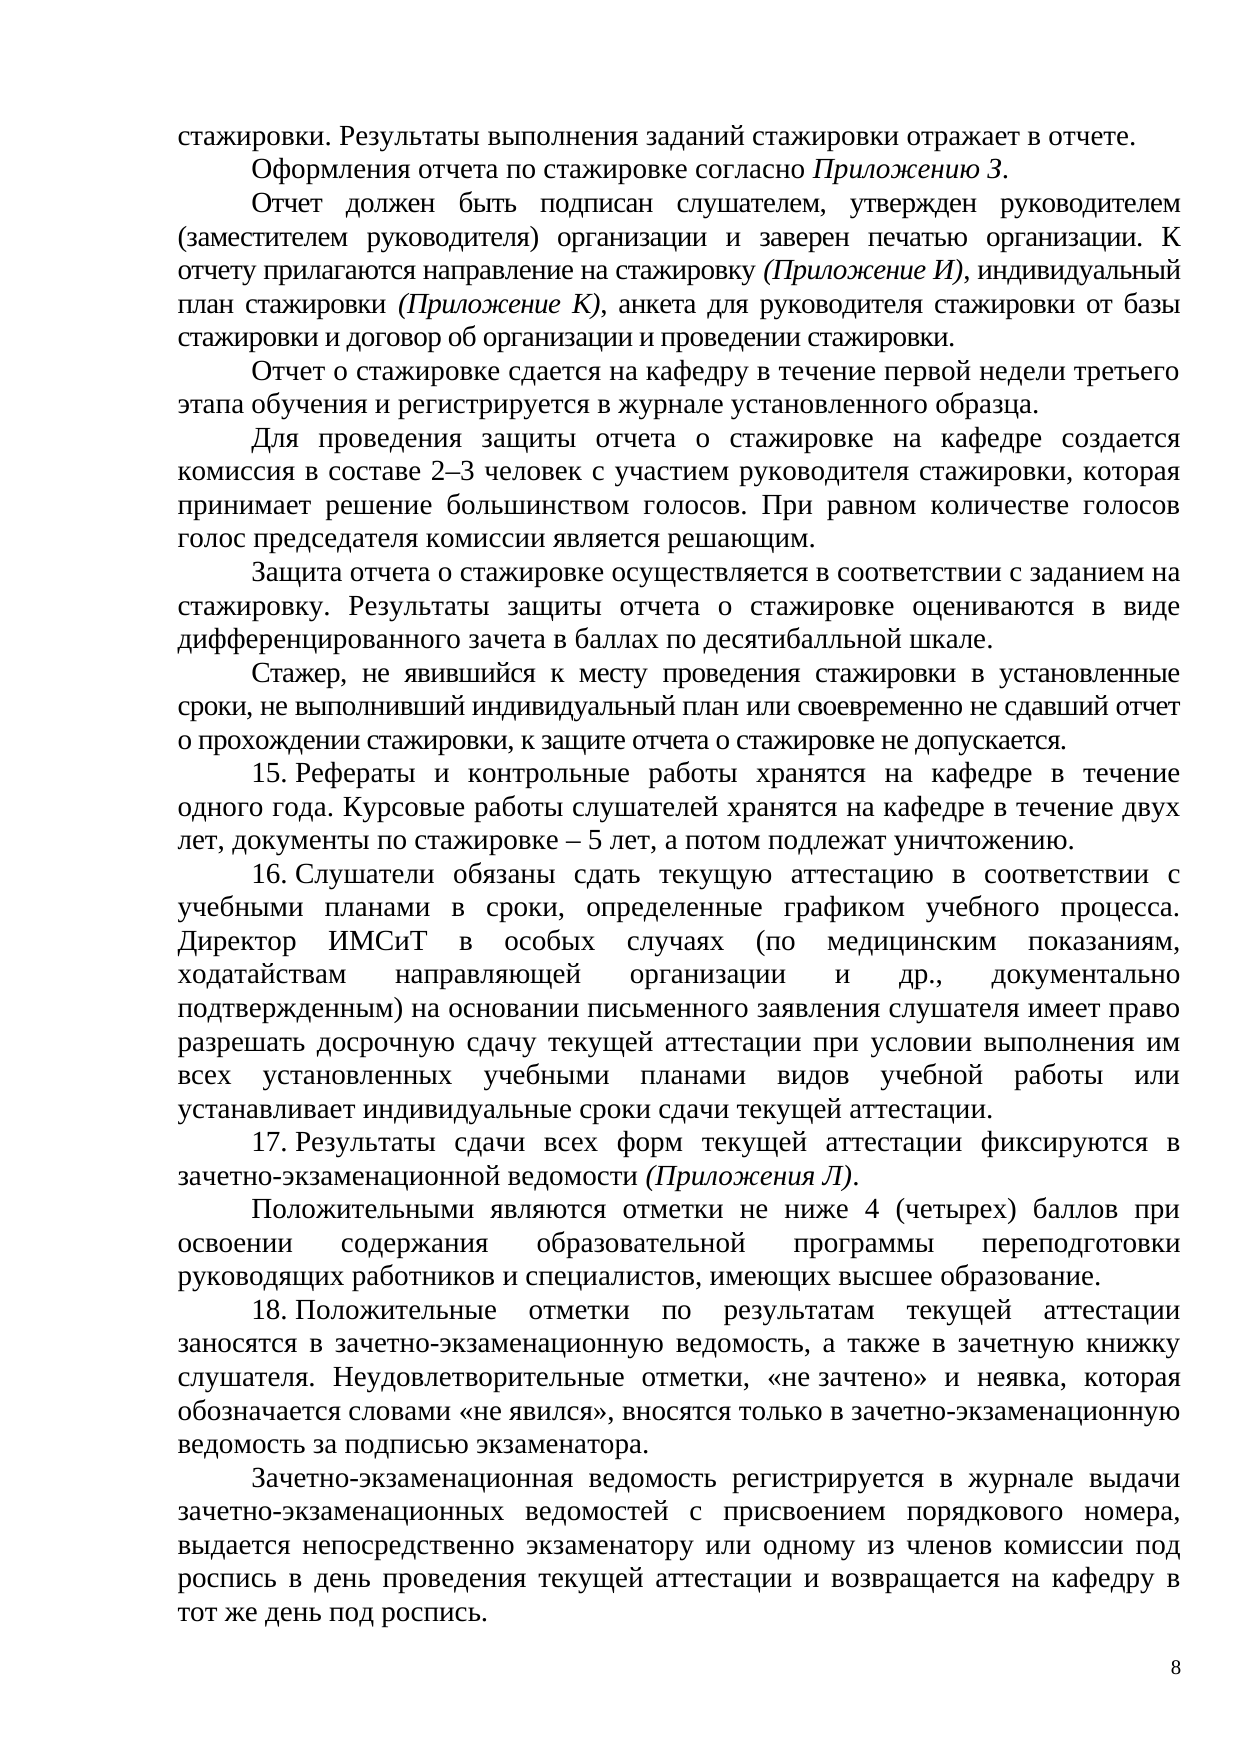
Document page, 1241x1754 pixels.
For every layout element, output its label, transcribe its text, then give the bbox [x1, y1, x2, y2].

text 18. Положительные отметки по результатам текущей аттестации заносятся в зачетно-экзаменационную ведомость, а также в зачетную книжку слушателя. Неудовлетворительные отметки, «не зачтено» и неявка, которая обозначается словами «не явился», вносятся только в зачетно-экзаменационную ведомость за подписью экзаменатора. [177, 1292, 1181, 1460]
text Отчет о стажировке сдается на кафедру в течение первой недели третьего этапа обучения и регистрируется в журнале установленного образца. [177, 353, 1181, 420]
text 15. Рефераты и контрольные работы хранятся на кафедре в течение одного года. Курсовые работы слушателей хранятся на кафедре в течение двух лет, документы по стажировке ‒ 5 лет, а потом подлежат уничтожению. [177, 755, 1181, 856]
text Зачетно-экзаменационная ведомость регистрируется в журнале выдачи зачетно-экзаменационных ведомостей с присвоением порядкового номера, выдается непосредственно экзаменатору или одному из членов комиссии под роспись в день проведения текущей аттестации и возвращается на кафедру в тот же день под роспись. [177, 1460, 1181, 1627]
text Защита отчета о стажировке осуществляется в соответствии с заданием на стажировку. Результаты защиты отчета о стажировке оцениваются в виде дифференцированного зачета в баллах по десятибалльной шкале. [177, 554, 1181, 655]
text Положительными являются отметки не ниже 4 (четырех) баллов при освоении содержания образовательной программы переподготовки руководящих работников и специалистов, имеющих высшее образование. [177, 1191, 1181, 1292]
text Для проведения защиты отчета о стажировке на кафедре создается комиссия в составе 2‒3 человек с участием руководителя стажировки, которая принимает решение большинством голосов. При равном количестве голосов голос председателя комиссии является решающим. [177, 420, 1181, 554]
text Оформления отчета по стажировке согласно Приложению З. [177, 152, 1181, 185]
text Стажер, не явившийся к месту проведения стажировки в установленные сроки, не выполнивший индивидуальный план или своевременно не сдавший отчет о прохождении стажировки, к защите отчета о стажировке не допускается. [177, 655, 1181, 755]
text 16. Слушатели обязаны сдать текущую аттестацию в соответствии с учебными планами в сроки, определенные графиком учебного процесса. Директор ИМСиТ в особых случаях (по медицинским показаниям, ходатайствам направляющей организации и др., документально подтвержденным) на основании письменного заявления слушателя имеет право разрешать досрочную сдачу текущей аттестации при условии выполнения им всех установленных учебными планами видов учебной работы или устанавливает индивидуальные сроки сдачи текущей аттестации. [177, 856, 1181, 1124]
text 17. Результаты сдачи всех форм текущей аттестации фиксируются в зачетно-экзаменационной ведомости (Приложения Л). [177, 1124, 1181, 1191]
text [177, 118, 1181, 152]
text Отчет должен быть подписан слушателем, утвержден руководителем (заместителем руководителя) организации и заверен печатью организации. К отчету прилагаются направление на стажировку (Приложение И), индивидуальный план стажировки (Приложение К), анкета для руководителя стажировки от базы стажировки и договор об организации и проведении стажировки. [177, 185, 1181, 353]
